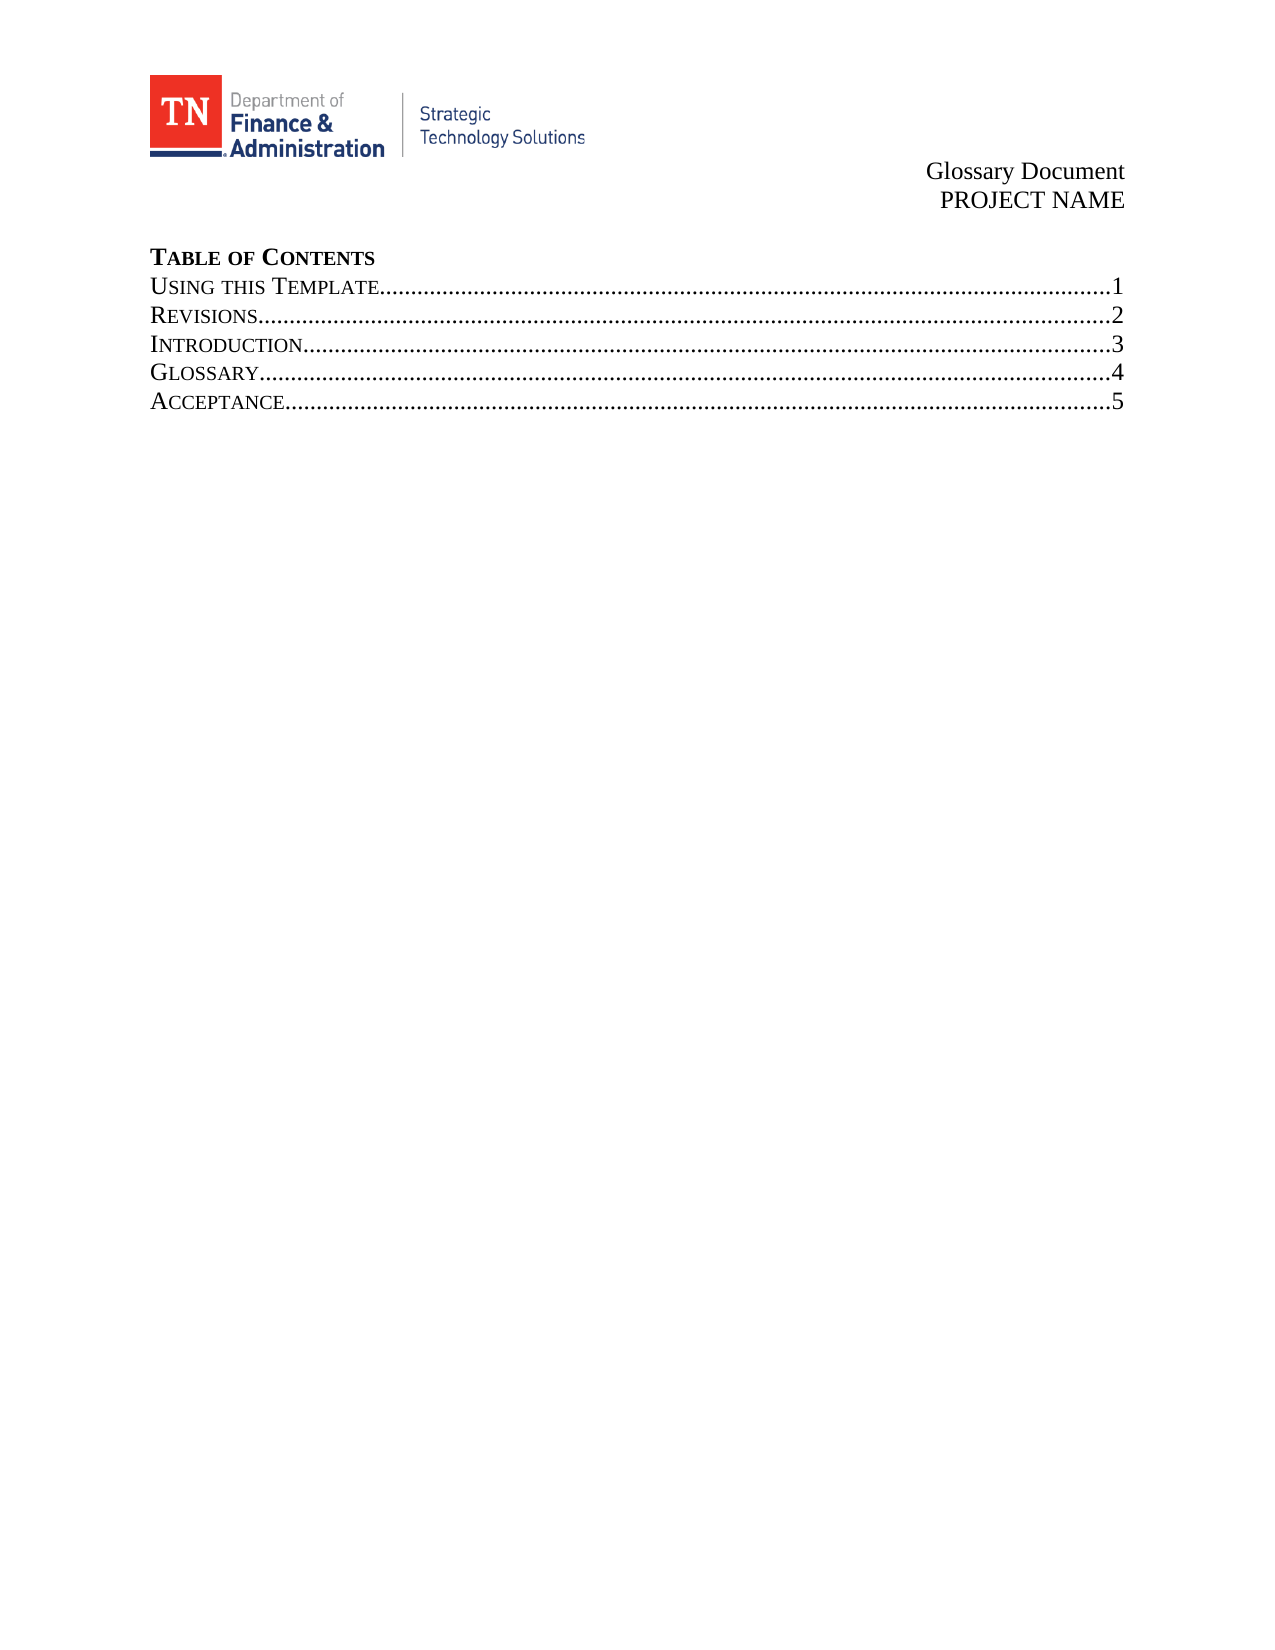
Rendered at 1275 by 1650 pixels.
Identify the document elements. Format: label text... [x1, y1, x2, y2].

text Table of Contents [150, 242, 1125, 271]
text Using this Template 1 [150, 271, 1125, 300]
picture [150, 75, 585, 157]
text Revisions 2 [150, 300, 1125, 329]
text Introduction 3 [150, 329, 1125, 357]
text Acceptance 5 [150, 386, 1125, 415]
text Glossary 4 [150, 357, 1125, 386]
